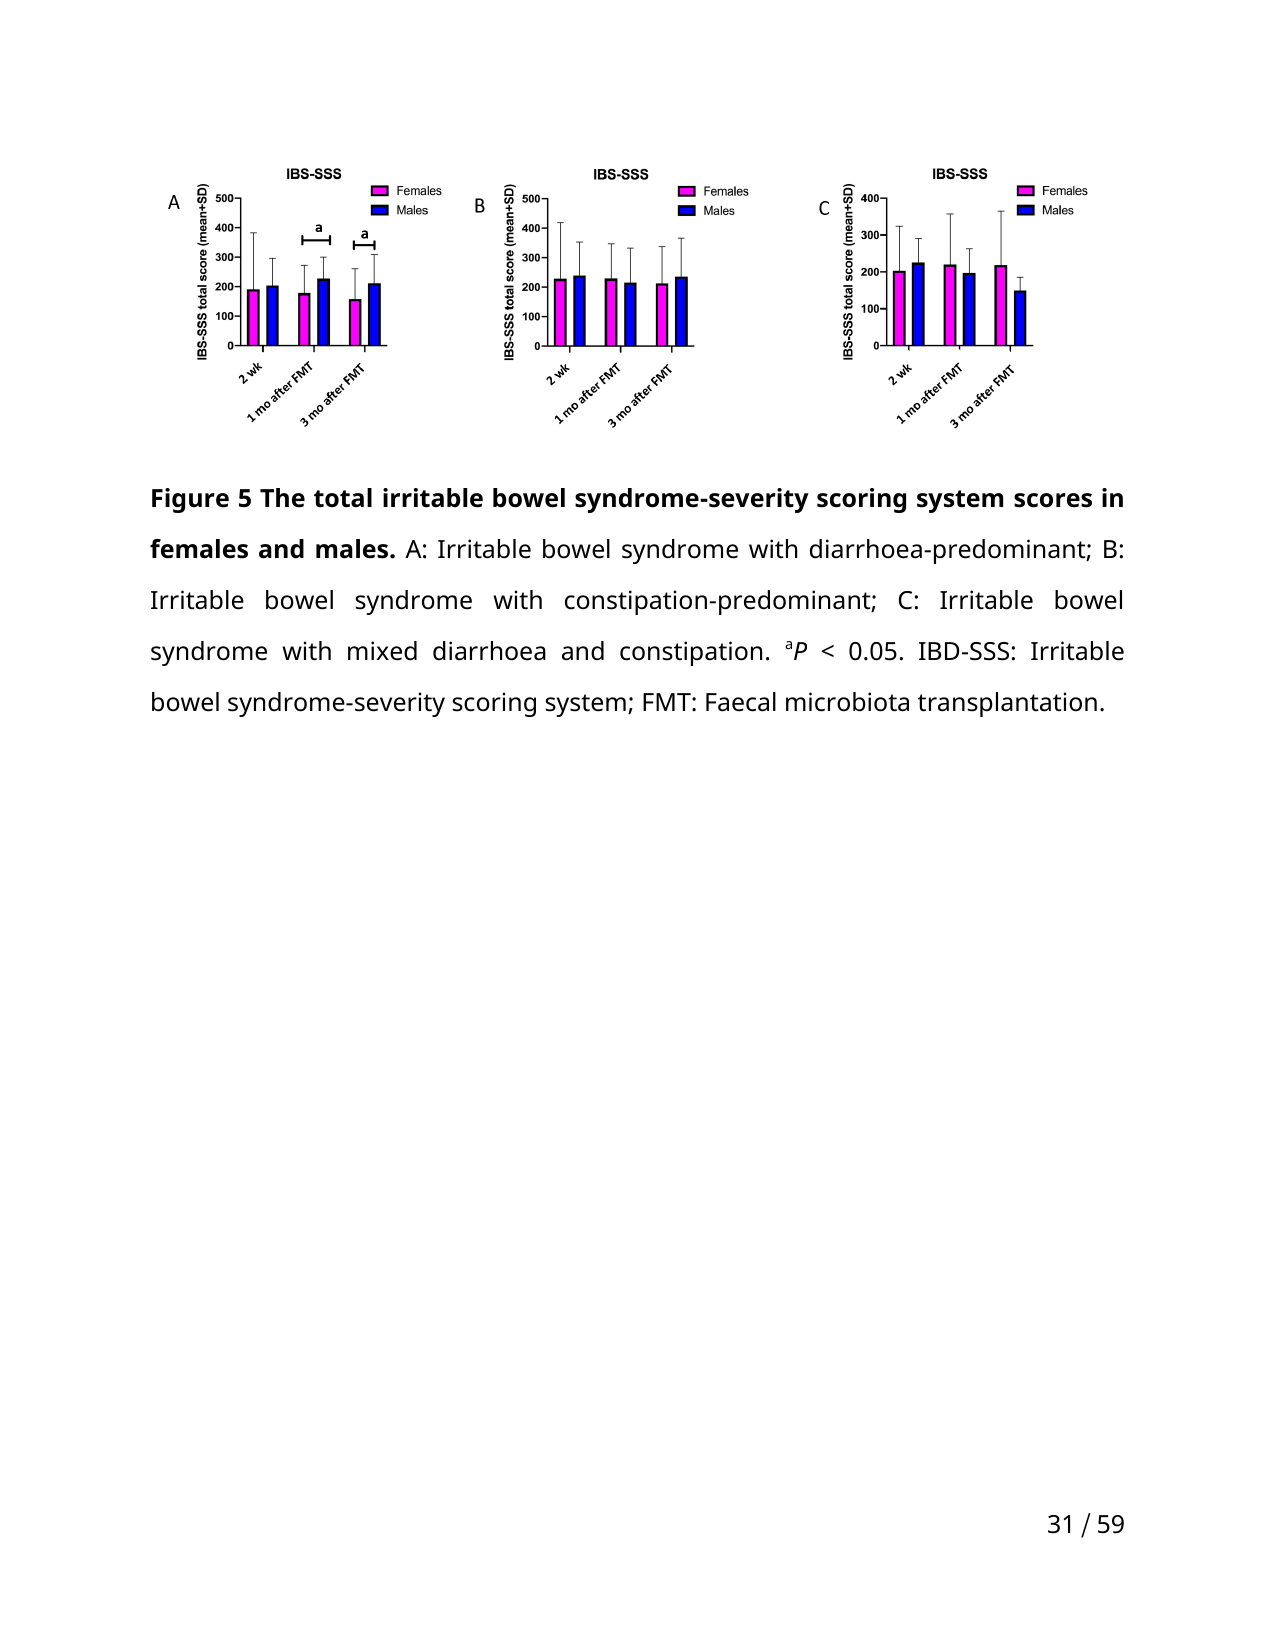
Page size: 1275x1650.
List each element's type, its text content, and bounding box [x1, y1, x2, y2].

text Figure 5 The total irritable bowel syndrome-severity scoring system scores in females and males. A: Irritable bowel syndrome with diarrhoea-predominant; B: Irritable bowel syndrome with constipation-predominant; C: Irritable bowel syndrome with mixed diarrhoea and constipation. aP < 0.05. IBD-SSS: Irritable bowel syndrome-severity scoring system; FMT: Faecal microbiota transplantation. [150, 481, 1125, 719]
picture [150, 150, 1125, 467]
